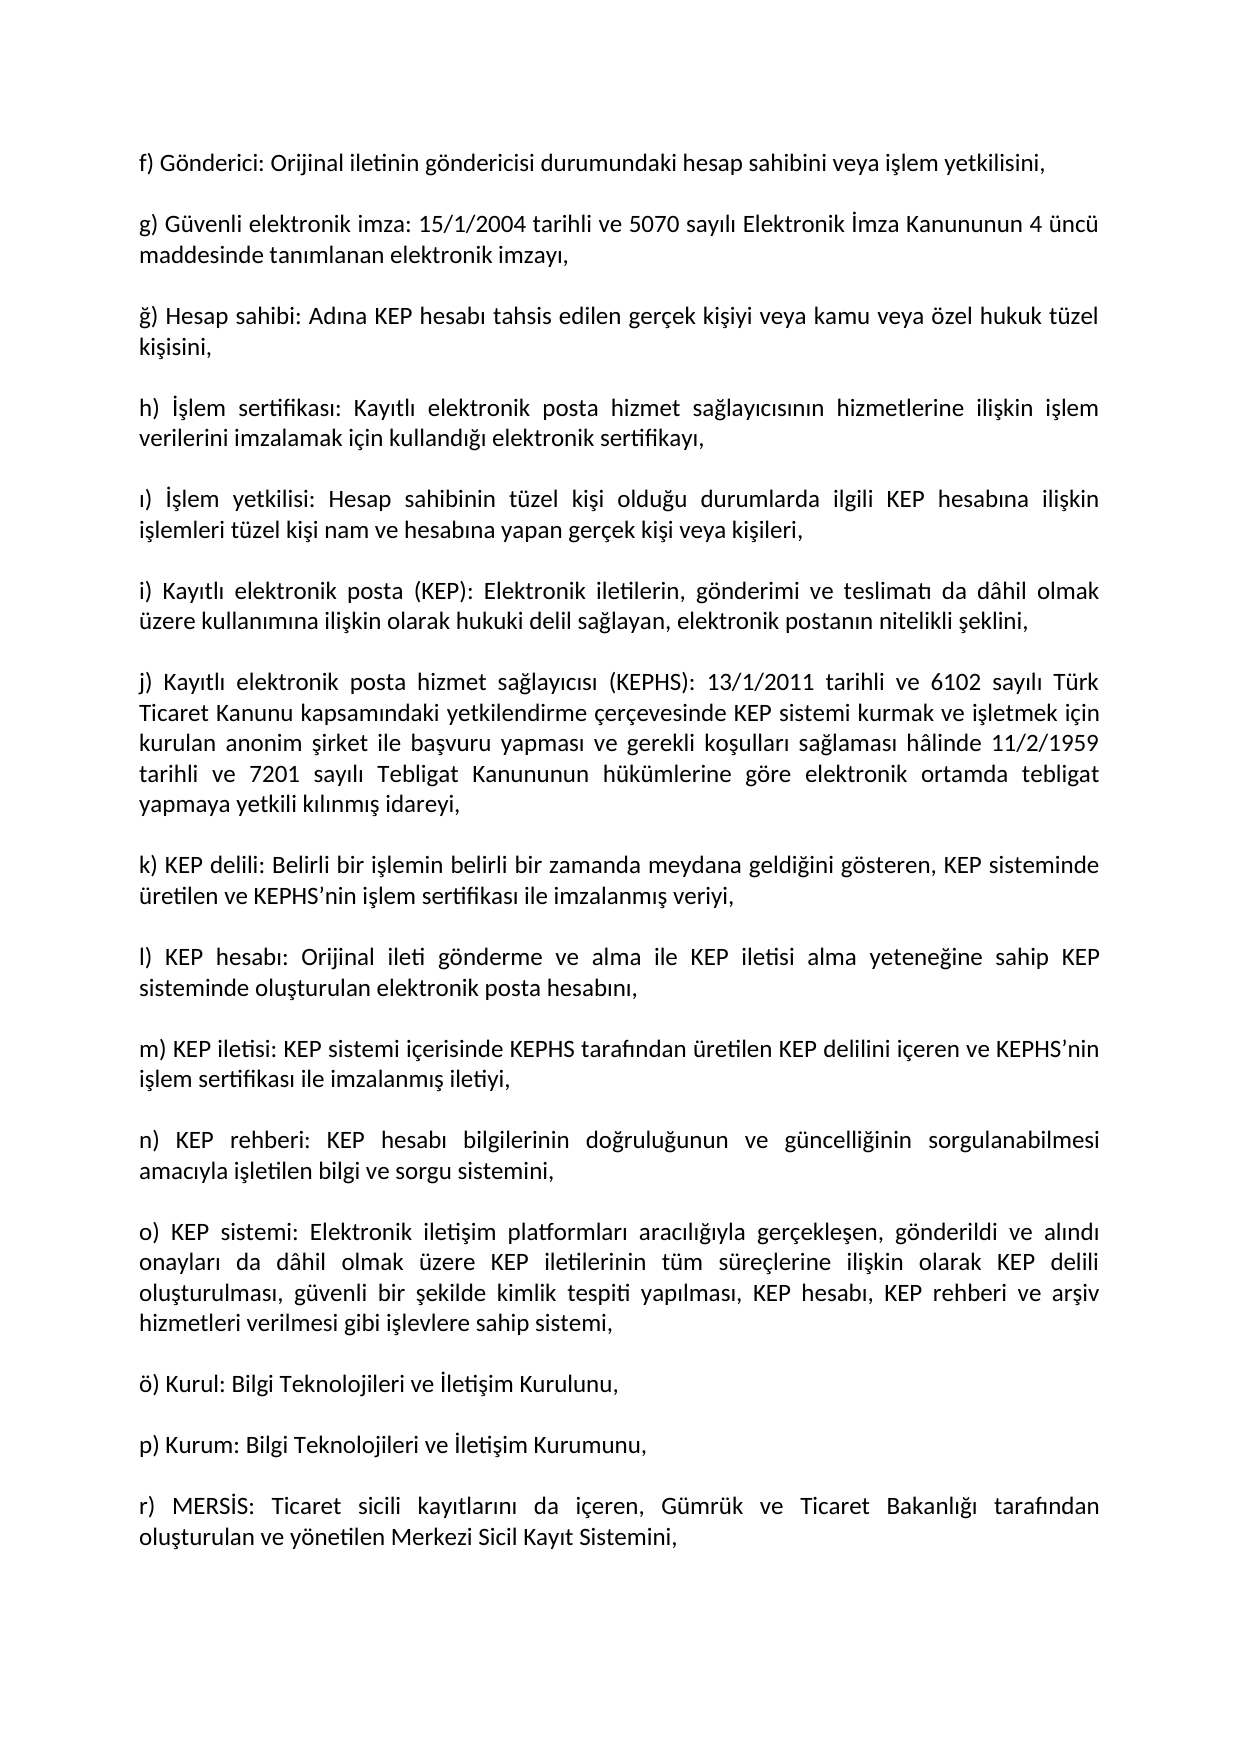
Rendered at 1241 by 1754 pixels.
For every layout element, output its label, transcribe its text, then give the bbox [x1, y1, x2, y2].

text l) KEP hesabı: Orijinal ileti gönderme ve alma ile KEP iletisi alma yeteneğine sahip KEP sisteminde oluşturulan elektronik posta hesabını, [139, 941, 1101, 1002]
text o) KEP sistemi: Elektronik iletişim platformları aracılığıyla gerçekleşen, gönderildi ve alındı onayları da dâhil olmak üzere KEP iletilerinin tüm süreçlerine ilişkin olarak KEP delili oluşturulması, güvenli bir şekilde kimlik tespiti yapılması, KEP hesabı, KEP rehberi ve arşiv hizmetleri verilmesi gibi işlevlere sahip sistemi, [139, 1216, 1101, 1338]
text p) Kurum: Bilgi Teknolojileri ve İletişim Kurumunu, [139, 1429, 1101, 1460]
text i) Kayıtlı elektronik posta (KEP): Elektronik iletilerin, gönderimi ve teslimatı da dâhil olmak üzere kullanımına ilişkin olarak hukuki delil sağlayan, elektronik postanın nitelikli şeklini, [139, 575, 1101, 636]
text g) Güvenli elektronik imza: 15/1/2004 tarihli ve 5070 sayılı Elektronik İmza Kanununun 4 üncü maddesinde tanımlanan elektronik imzayı, [139, 209, 1101, 270]
text ğ) Hesap sahibi: Adına KEP hesabı tahsis edilen gerçek kişiyi veya kamu veya özel hukuk tüzel kişisini, [139, 300, 1101, 361]
text n) KEP rehberi: KEP hesabı bilgilerinin doğruluğunun ve güncelliğinin sorgulanabilmesi amacıyla işletilen bilgi ve sorgu sistemini, [139, 1124, 1101, 1185]
text r) MERSİS: Ticaret sicili kayıtlarını da içeren, Gümrük ve Ticaret Bakanlığı tarafından oluşturulan ve yönetilen Merkezi Sicil Kayıt Sistemini, [139, 1491, 1101, 1552]
text j) Kayıtlı elektronik posta hizmet sağlayıcısı (KEPHS): 13/1/2011 tarihli ve 6102 sayılı Türk Ticaret Kanunu kapsamındaki yetkilendirme çerçevesinde KEP sistemi kurmak ve işletmek için kurulan anonim şirket ile başvuru yapması ve gerekli koşulları sağlaması hâlinde 11/2/1959 tarihli ve 7201 sayılı Tebligat Kanununun hükümlerine göre elektronik ortamda tebligat yapmaya yetkili kılınmış idareyi, [139, 666, 1101, 819]
text k) KEP delili: Belirli bir işlemin belirli bir zamanda meydana geldiğini gösteren, KEP sisteminde üretilen ve KEPHS’nin işlem sertifikası ile imzalanmış veriyi, [139, 849, 1101, 911]
text f) Gönderici: Orijinal iletinin göndericisi durumundaki hesap sahibini veya işlem yetkilisini, [139, 148, 1101, 178]
text h) İşlem sertifikası: Kayıtlı elektronik posta hizmet sağlayıcısının hizmetlerine ilişkin işlem verilerini imzalamak için kullandığı elektronik sertifikayı, [139, 392, 1101, 453]
text ö) Kurul: Bilgi Teknolojileri ve İletişim Kurulunu, [139, 1368, 1101, 1399]
text ı) İşlem yetkilisi: Hesap sahibinin tüzel kişi olduğu durumlarda ilgili KEP hesabına ilişkin işlemleri tüzel kişi nam ve hesabına yapan gerçek kişi veya kişileri, [139, 483, 1101, 544]
text m) KEP iletisi: KEP sistemi içerisinde KEPHS tarafından üretilen KEP delilini içeren ve KEPHS’nin işlem sertifikası ile imzalanmış iletiyi, [139, 1033, 1101, 1094]
